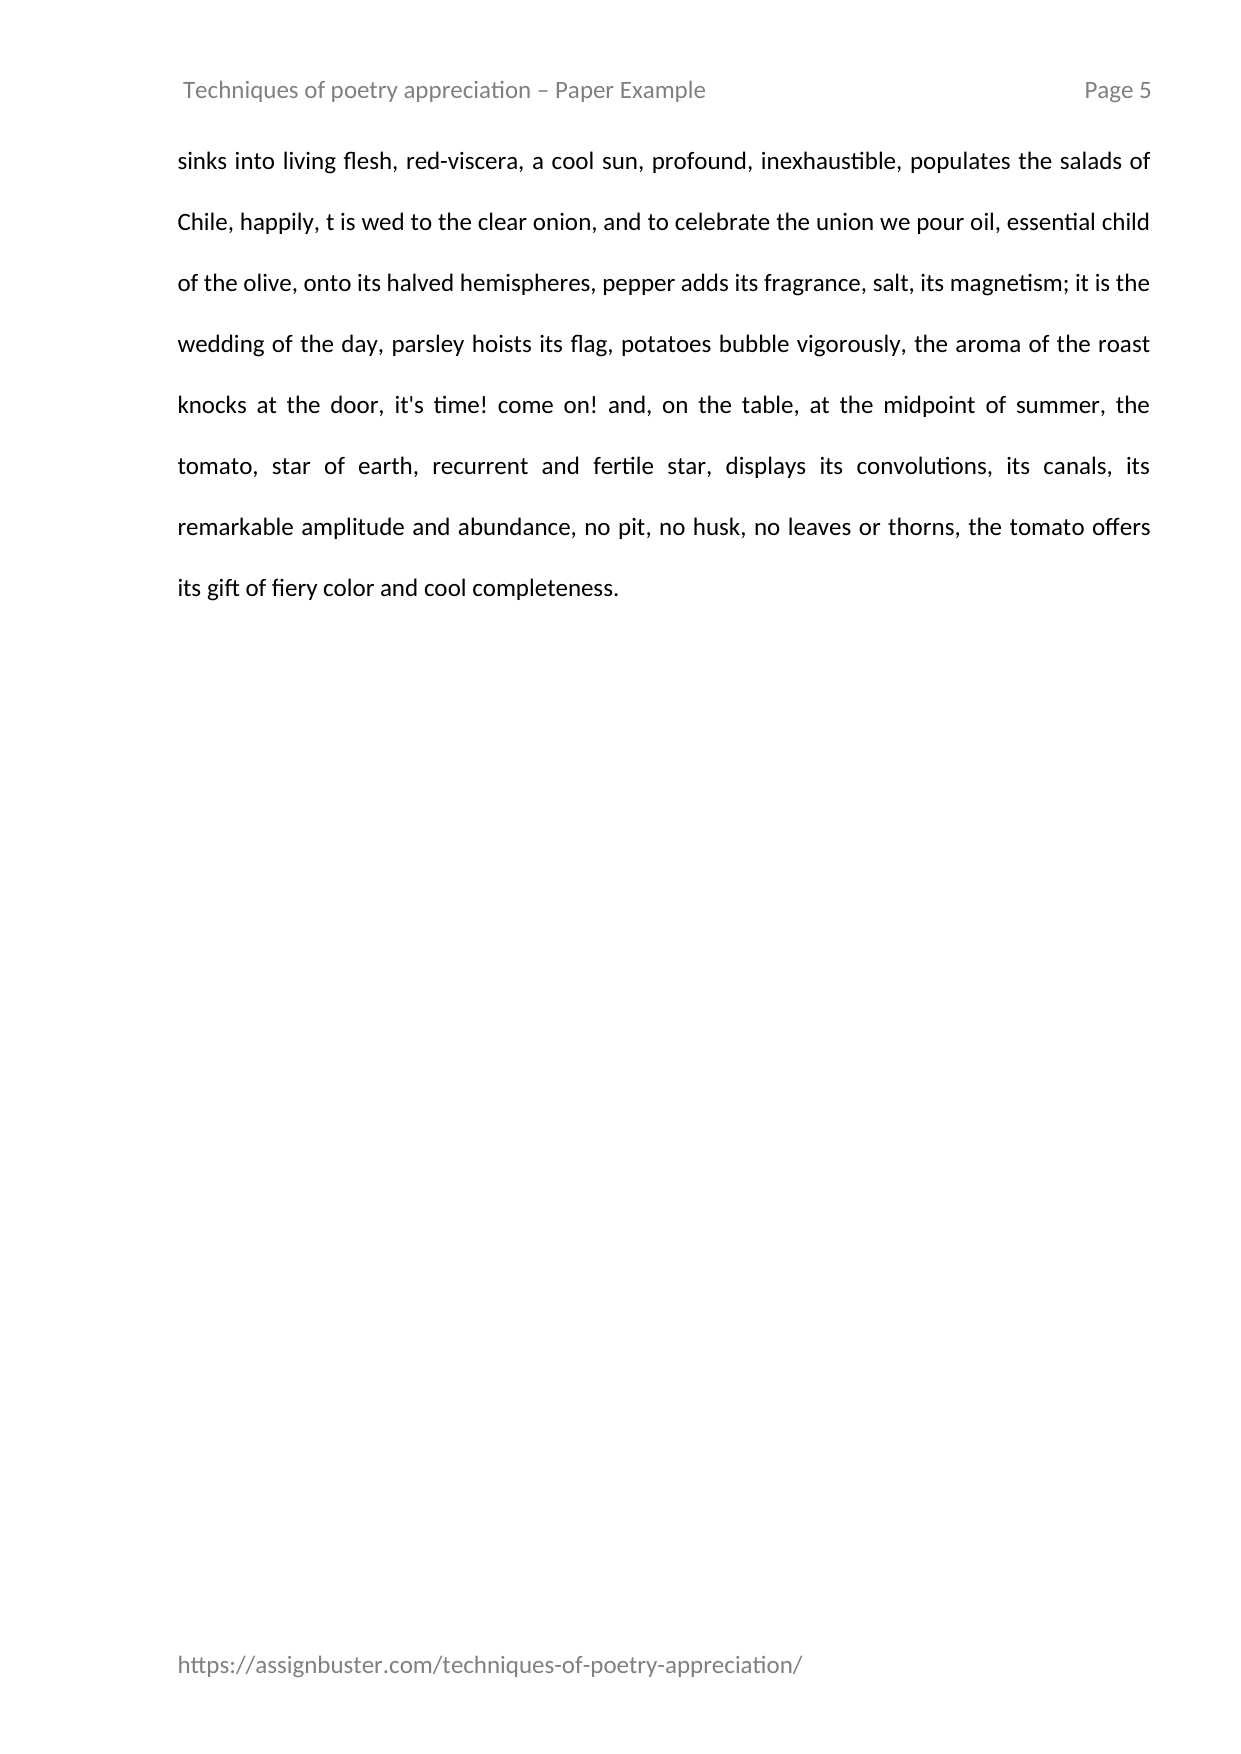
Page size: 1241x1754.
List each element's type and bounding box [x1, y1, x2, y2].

text [177, 145, 1152, 603]
